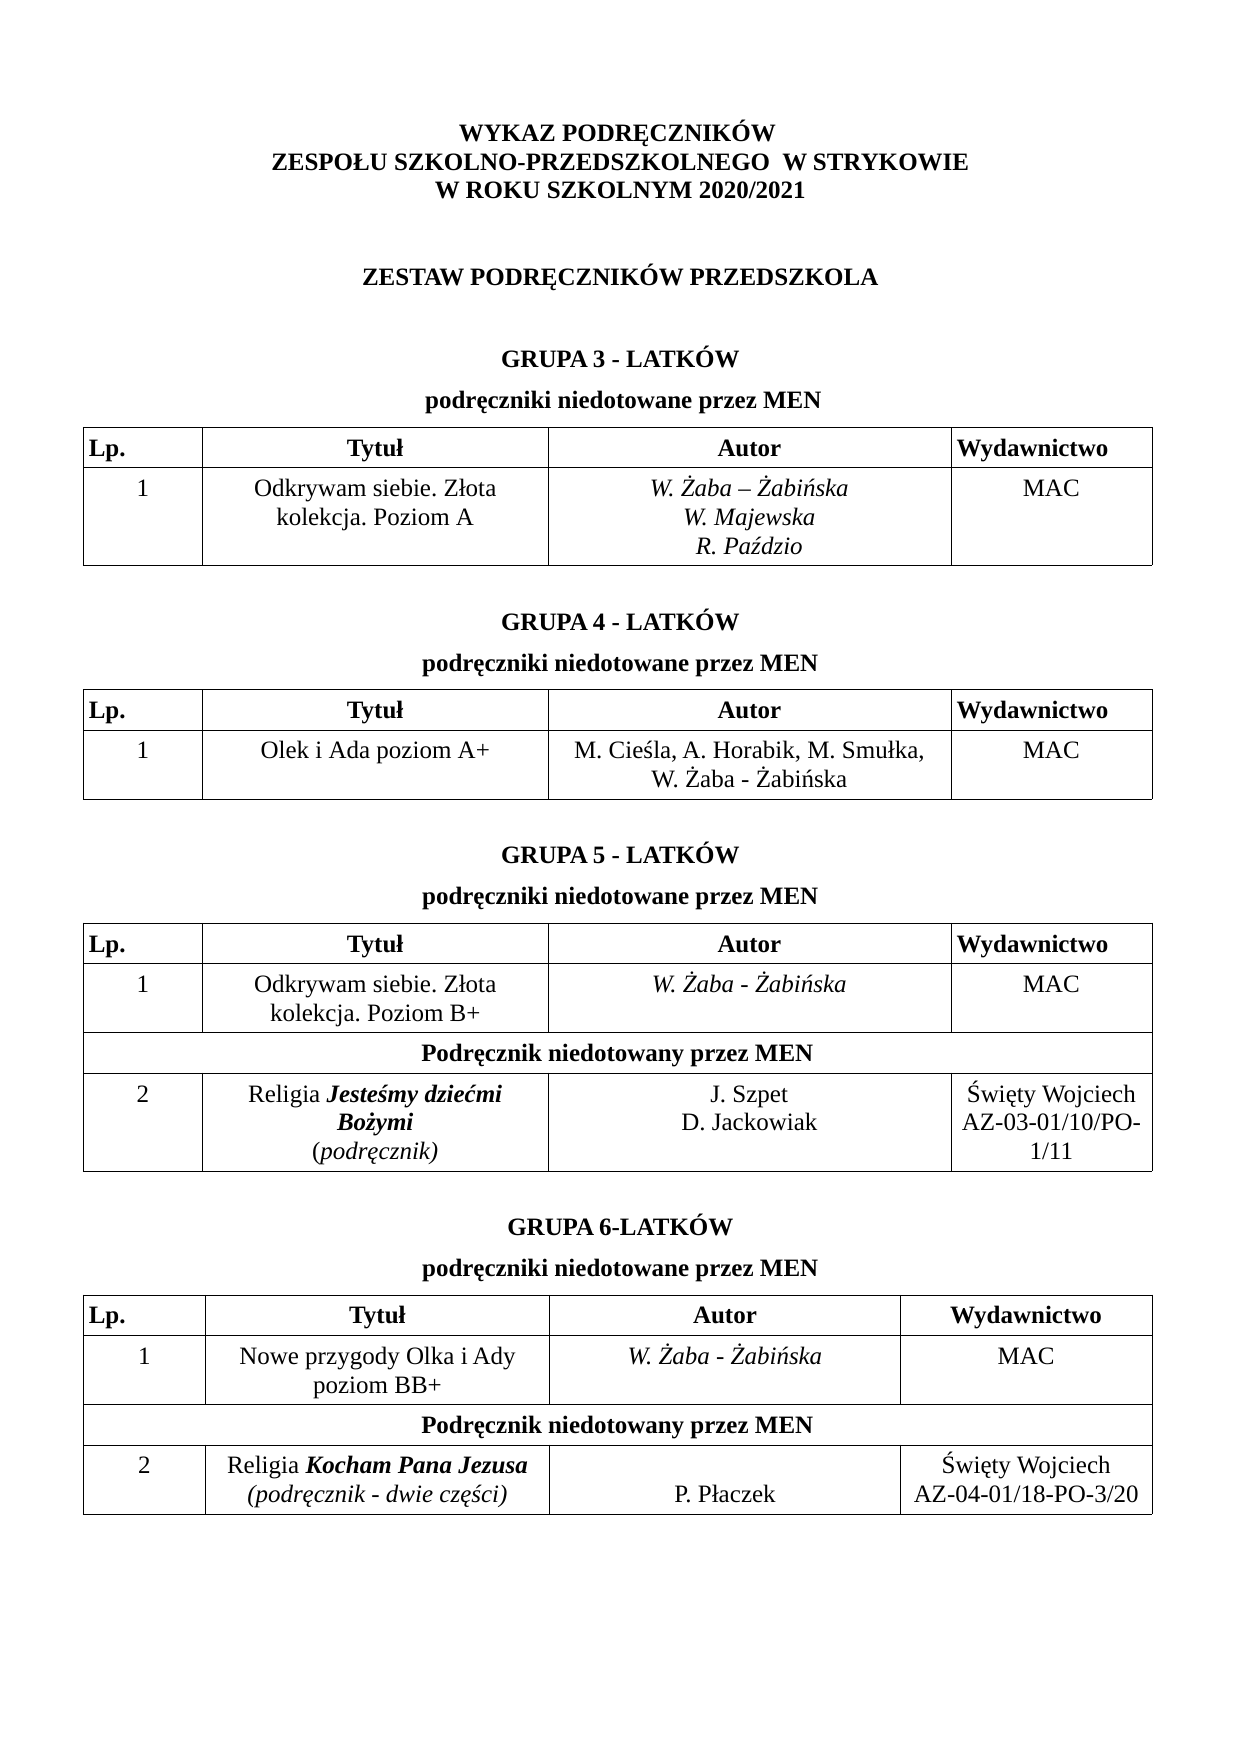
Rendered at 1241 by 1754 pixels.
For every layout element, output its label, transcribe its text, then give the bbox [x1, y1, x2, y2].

table_header Lp. [84, 690, 202, 729]
table_header Tytuł [203, 690, 548, 729]
table_cell M. Cieśla, A. Horabik, M. Smułka, W. Żaba - Żabińska [549, 731, 951, 799]
table_header Wydawnictwo [952, 924, 1152, 963]
table_header Lp. [84, 924, 202, 963]
table_cell Nowe przygody Olka i Ady poziom BB+ [206, 1336, 549, 1404]
table_cell Olek i Ada poziom A+ [203, 731, 548, 799]
table_header Lp. [84, 1296, 205, 1335]
table_cell Odkrywam siebie. Złota kolekcja. Poziom A [203, 468, 548, 565]
table_cell W. Żaba - Żabińska [549, 964, 951, 1032]
text W ROKU SZKOLNYM 2020/2021 [148, 176, 1092, 204]
table_cell Religia Kocham Pana Jezusa (podręcznik - dwie części) [206, 1446, 549, 1514]
text GRUPA 6-LATKÓW [148, 1212, 1092, 1241]
text GRUPA 4 - LATKÓW [148, 607, 1092, 635]
text GRUPA 5 - LATKÓW [148, 840, 1092, 869]
table_cell 2 [84, 1074, 202, 1171]
table_cell Święty Wojciech AZ-03-01/10/PO-1/11 [952, 1074, 1152, 1171]
text WYKAZ PODRĘCZNIKÓW ZESPOŁU SZKOLNO-PRZEDSZKOLNEGO W STRYKOWIE [148, 118, 1092, 176]
table_header Autor [550, 1296, 900, 1335]
table_cell Święty Wojciech AZ-04-01/18-PO-3/20 [901, 1446, 1152, 1514]
table_header Tytuł [203, 428, 548, 467]
table_cell MAC [901, 1336, 1152, 1404]
table_cell 1 [84, 964, 202, 1032]
table_cell Religia Jesteśmy dziećmi Bożymi (podręcznik) [203, 1074, 548, 1171]
table_cell 1 [84, 731, 202, 799]
text podręczniki niedotowane przez MEN [148, 881, 1092, 910]
table_cell 1 [84, 468, 202, 565]
table_cell P. Płaczek [550, 1446, 900, 1514]
table_header Lp. [84, 428, 202, 467]
table_header Autor [549, 690, 951, 729]
text podręczniki niedotowane przez MEN [148, 386, 1092, 414]
table_header Wydawnictwo [952, 690, 1152, 729]
table_cell MAC [952, 468, 1152, 565]
table_header Tytuł [203, 924, 548, 963]
table_cell Podręcznik niedotowany przez MEN [84, 1033, 1152, 1073]
table_cell MAC [952, 731, 1152, 799]
table_cell 2 [84, 1446, 205, 1514]
text GRUPA 3 - LATKÓW [148, 344, 1092, 373]
table_cell Podręcznik niedotowany przez MEN [84, 1405, 1152, 1444]
table_cell W. Żaba - Żabińska [550, 1336, 900, 1404]
text podręczniki niedotowane przez MEN [148, 1253, 1092, 1282]
table_header Wydawnictwo [952, 428, 1152, 467]
table_cell 1 [84, 1336, 205, 1404]
text ZESTAW PODRĘCZNIKÓW PRZEDSZKOLA [148, 262, 1092, 291]
table_header Autor [549, 924, 951, 963]
table_cell J. Szpet D. Jackowiak [549, 1074, 951, 1171]
text podręczniki niedotowane przez MEN [148, 648, 1092, 677]
table_cell Odkrywam siebie. Złota kolekcja. Poziom B+ [203, 964, 548, 1032]
table_cell W. Żaba – Żabińska W. Majewska R. Paździo [549, 468, 951, 565]
table_header Wydawnictwo [901, 1296, 1152, 1335]
table_header Autor [549, 428, 951, 467]
table_header Tytuł [206, 1296, 549, 1335]
table_cell MAC [952, 964, 1152, 1032]
